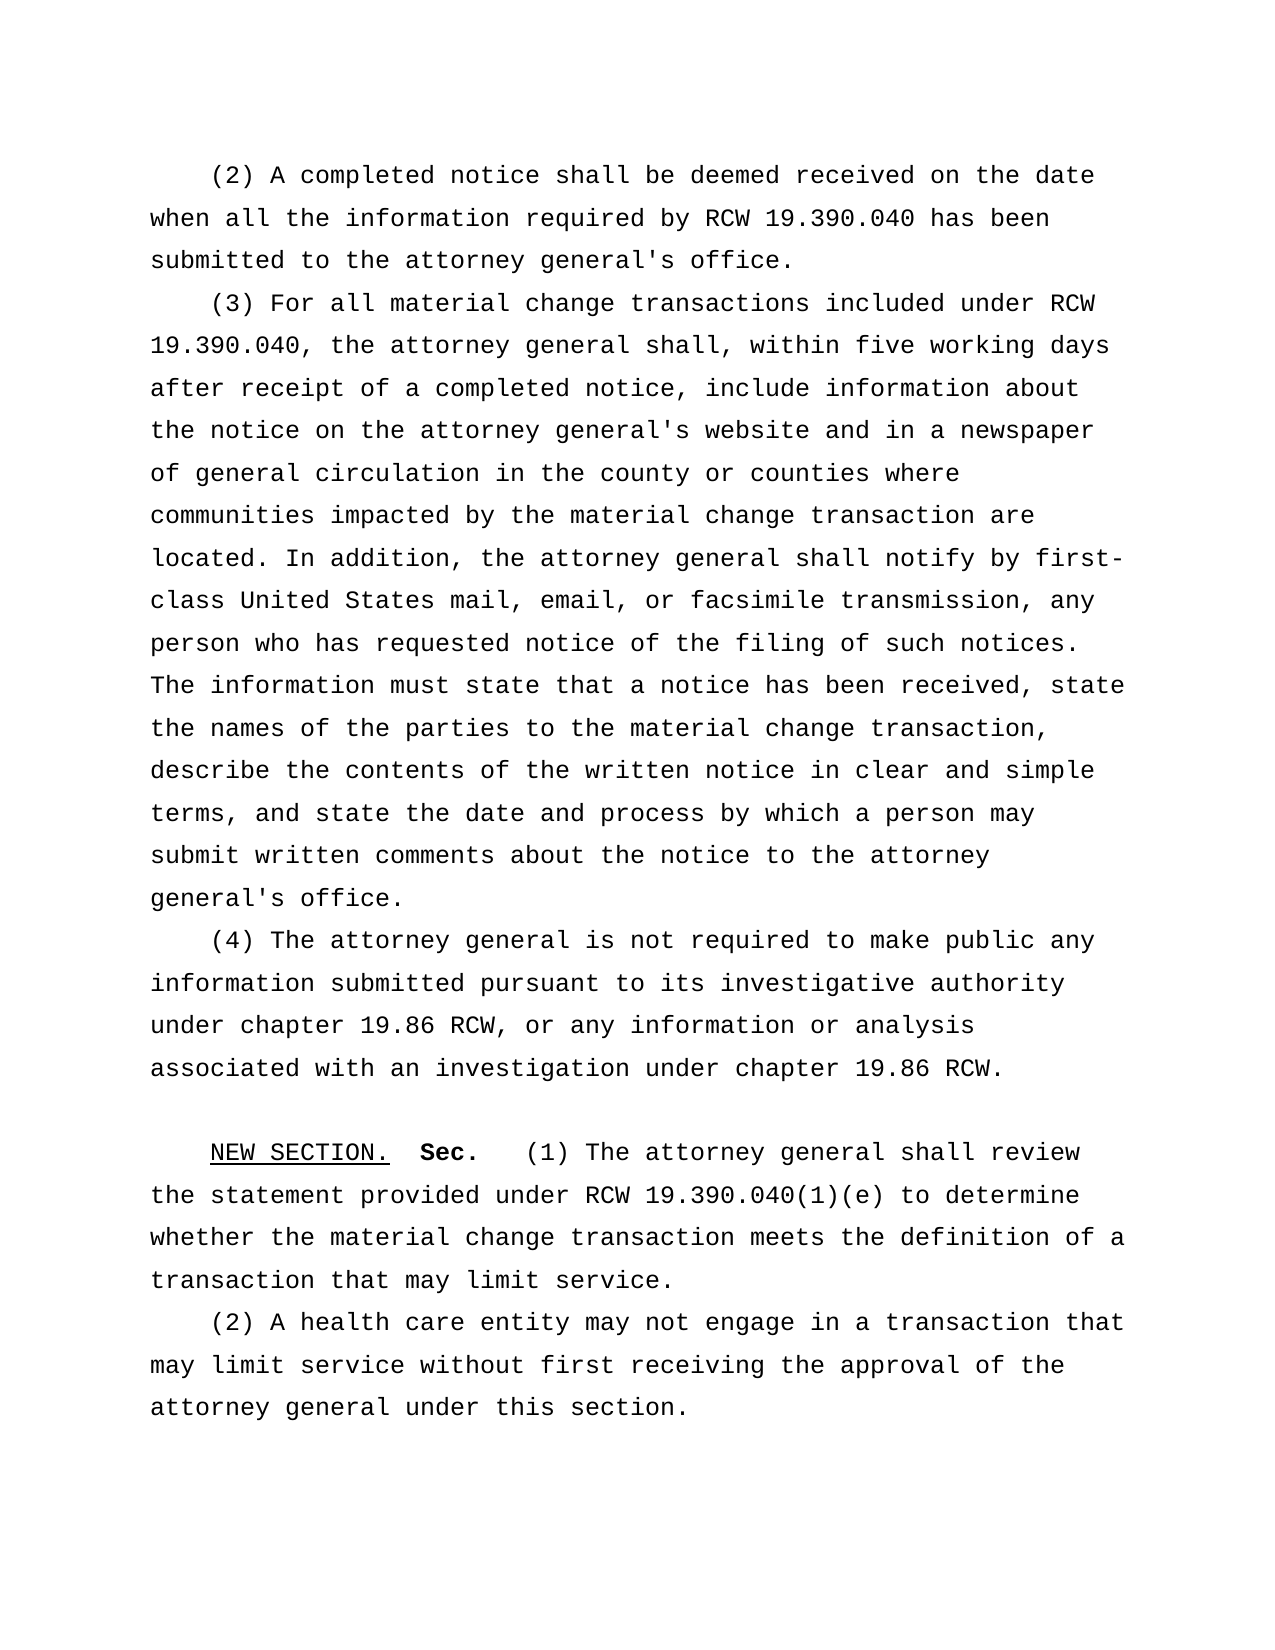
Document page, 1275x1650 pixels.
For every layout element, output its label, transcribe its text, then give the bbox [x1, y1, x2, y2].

text NEW SECTION. Sec. (1) The attorney general shall review the statement provided under RCW 19.390.040(1)(e) to determine whether the material change transaction meets the definition of a transaction that may limit service. [150, 1127, 1125, 1297]
text (4) The attorney general is not required to make public any information submitted pursuant to its investigative authority under chapter 19.86 RCW, or any information or analysis associated with an investigation under chapter 19.86 RCW. [150, 915, 1125, 1085]
text (2) A completed notice shall be deemed received on the date when all the information required by RCW 19.390.040 has been submitted to the attorney general's office. [150, 150, 1125, 277]
text (3) For all material change transactions included under RCW 19.390.040, the attorney general shall, within five working days after receipt of a completed notice, include information about the notice on the attorney general's website and in a newspaper of general circulation in the county or counties where communities impacted by the material change transaction are located. In addition, the attorney general shall notify by first-class United States mail, email, or facsimile transmission, any person who has requested notice of the filing of such notices. The information must state that a notice has been received, state the names of the parties to the material change transaction, describe the contents of the written notice in clear and simple terms, and state the date and process by which a person may submit written comments about the notice to the attorney general's office. [150, 277, 1125, 915]
text (2) A health care entity may not engage in a transaction that may limit service without first receiving the approval of the attorney general under this section. [150, 1297, 1125, 1424]
